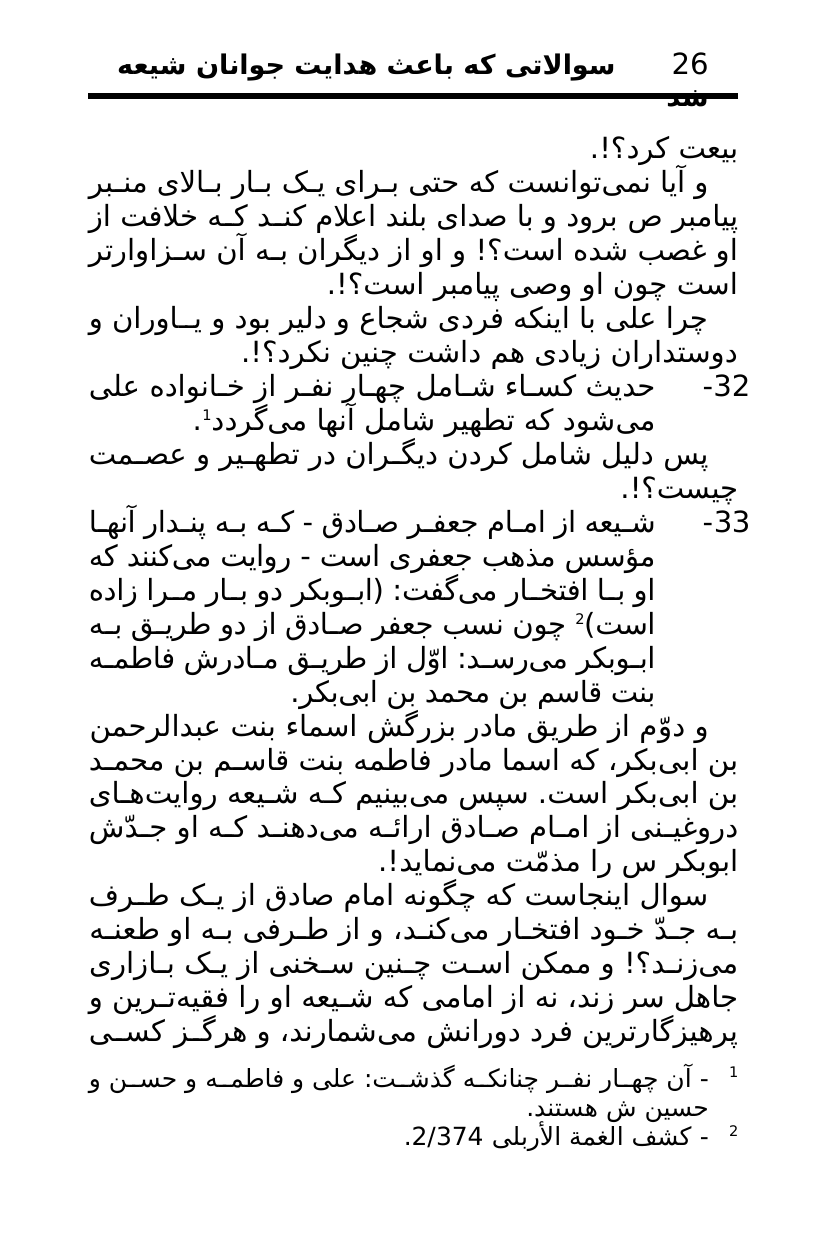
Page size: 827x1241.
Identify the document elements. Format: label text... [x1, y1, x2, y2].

list شیعه از امام جعفر صادق - که به پندار آنها مؤسس مذهب جعفری است - روایت می‌کنند که او با افتخار می‌گفت: (ابوبکر دو بار مرا زاده است) چون نسب جعفر صادق از دو طریق به ابوبکر می‌رسد: اوّل از طریق مادرش فاطمه بنت قاسم بن محمد بن ابی‌بکر. [89, 505, 703, 709]
text و دوّم از طریق مادر بزرگش اسماء بنت عبدالرحمن بن ابی‌بکر، که اسما مادر فاطمه بنت قاسم بن محمد بن ابی‌بکر است. سپس می‌بینیم که شیعه روایت‌های دروغینی از امام صادق ارائه می‌دهند که او جدّش ابوبکر س را مذمّت می‌نماید!. [89, 709, 738, 879]
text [89, 132, 738, 166]
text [89, 879, 738, 1048]
list حدیث کساء شامل چهار نفر از خانواده علی می‌شود که تطهیر شامل آنها می‌گردد. [89, 369, 703, 437]
text پس دلیل شامل کردن دیگران در تطهیر و عصمت چیست؟!. [89, 437, 738, 505]
text و آیا نمی‌توانست که حتی برای یک بار بالای منبر پیامبر ص برود و با صدای بلند اعلام کند که خلافت از او غصب شده است؟! و او از دیگران به آن سزاوارتر است چون او وصی پیامبر است؟!. [89, 166, 738, 301]
text چرا علی با اینکه فردی شجاع و دلیر بود و یاوران و دوستداران زیادی هم داشت چنین نکرد؟!. [89, 301, 738, 369]
